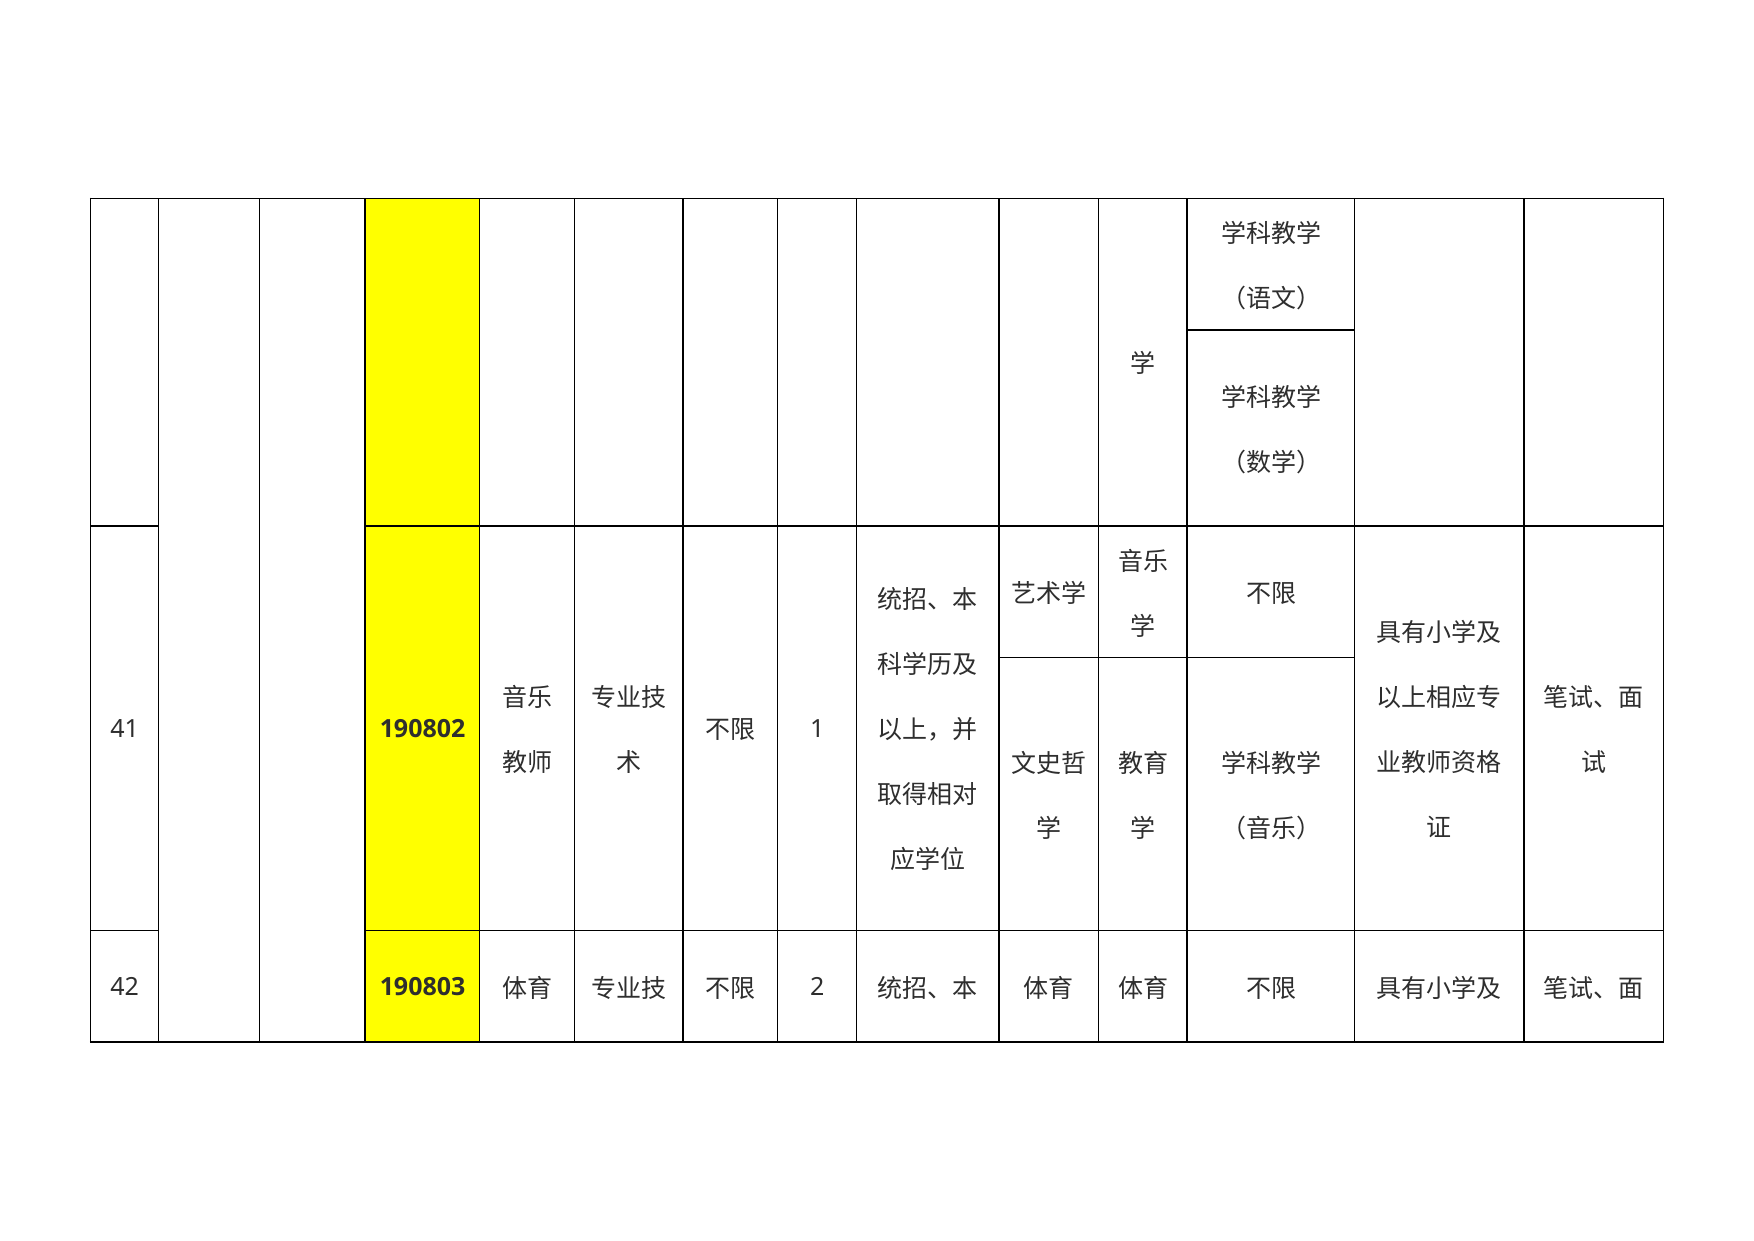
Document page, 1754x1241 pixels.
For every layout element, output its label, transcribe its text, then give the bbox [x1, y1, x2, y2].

table_cell 专业技术 [575, 931, 682, 1041]
table_cell 统招、本科学历及以上，并取得相对应学位 [857, 931, 998, 1041]
table_cell 42 [91, 931, 158, 1041]
table_cell 笔试、面试 [1525, 931, 1663, 1041]
table_cell 文史哲学 [1000, 658, 1098, 930]
table_cell 1 [778, 527, 856, 930]
table_cell 体育 [1000, 931, 1098, 1041]
table_cell 艺术学 [1000, 527, 1098, 657]
table_cell 专业技术 [575, 527, 682, 930]
table_cell 学科教学（音乐） [1188, 658, 1354, 930]
table_cell 教育学 [1099, 658, 1186, 930]
table_cell 体育教师 [480, 931, 574, 1041]
table_cell 统招、本科学历及以上，并取得相对应学位 [857, 527, 998, 930]
table_cell 不限 [684, 527, 777, 930]
table_cell 不限 [1188, 527, 1354, 657]
table_cell 学科教学（语文） [1188, 199, 1354, 329]
table_cell 190802 [366, 527, 479, 930]
table_cell 音乐学 [1099, 527, 1186, 657]
table_cell 体育学 [1099, 931, 1186, 1041]
table_cell 具有小学及以上相应专业教师资格证 [1355, 931, 1523, 1041]
table_cell 不限 [1188, 931, 1354, 1041]
table_cell 不限 [684, 931, 777, 1041]
table_cell 41 [91, 527, 158, 930]
table_cell 2 [778, 931, 856, 1041]
table_cell 笔试、面试 [1525, 527, 1663, 930]
table_cell 190803 [366, 931, 479, 1041]
table_cell 教育学 [1099, 199, 1186, 525]
table_cell 具有小学及以上相应专业教师资格证 [1355, 527, 1523, 930]
table_cell 音乐教师 [480, 527, 574, 930]
table_cell 学科教学（数学） [1188, 331, 1354, 525]
